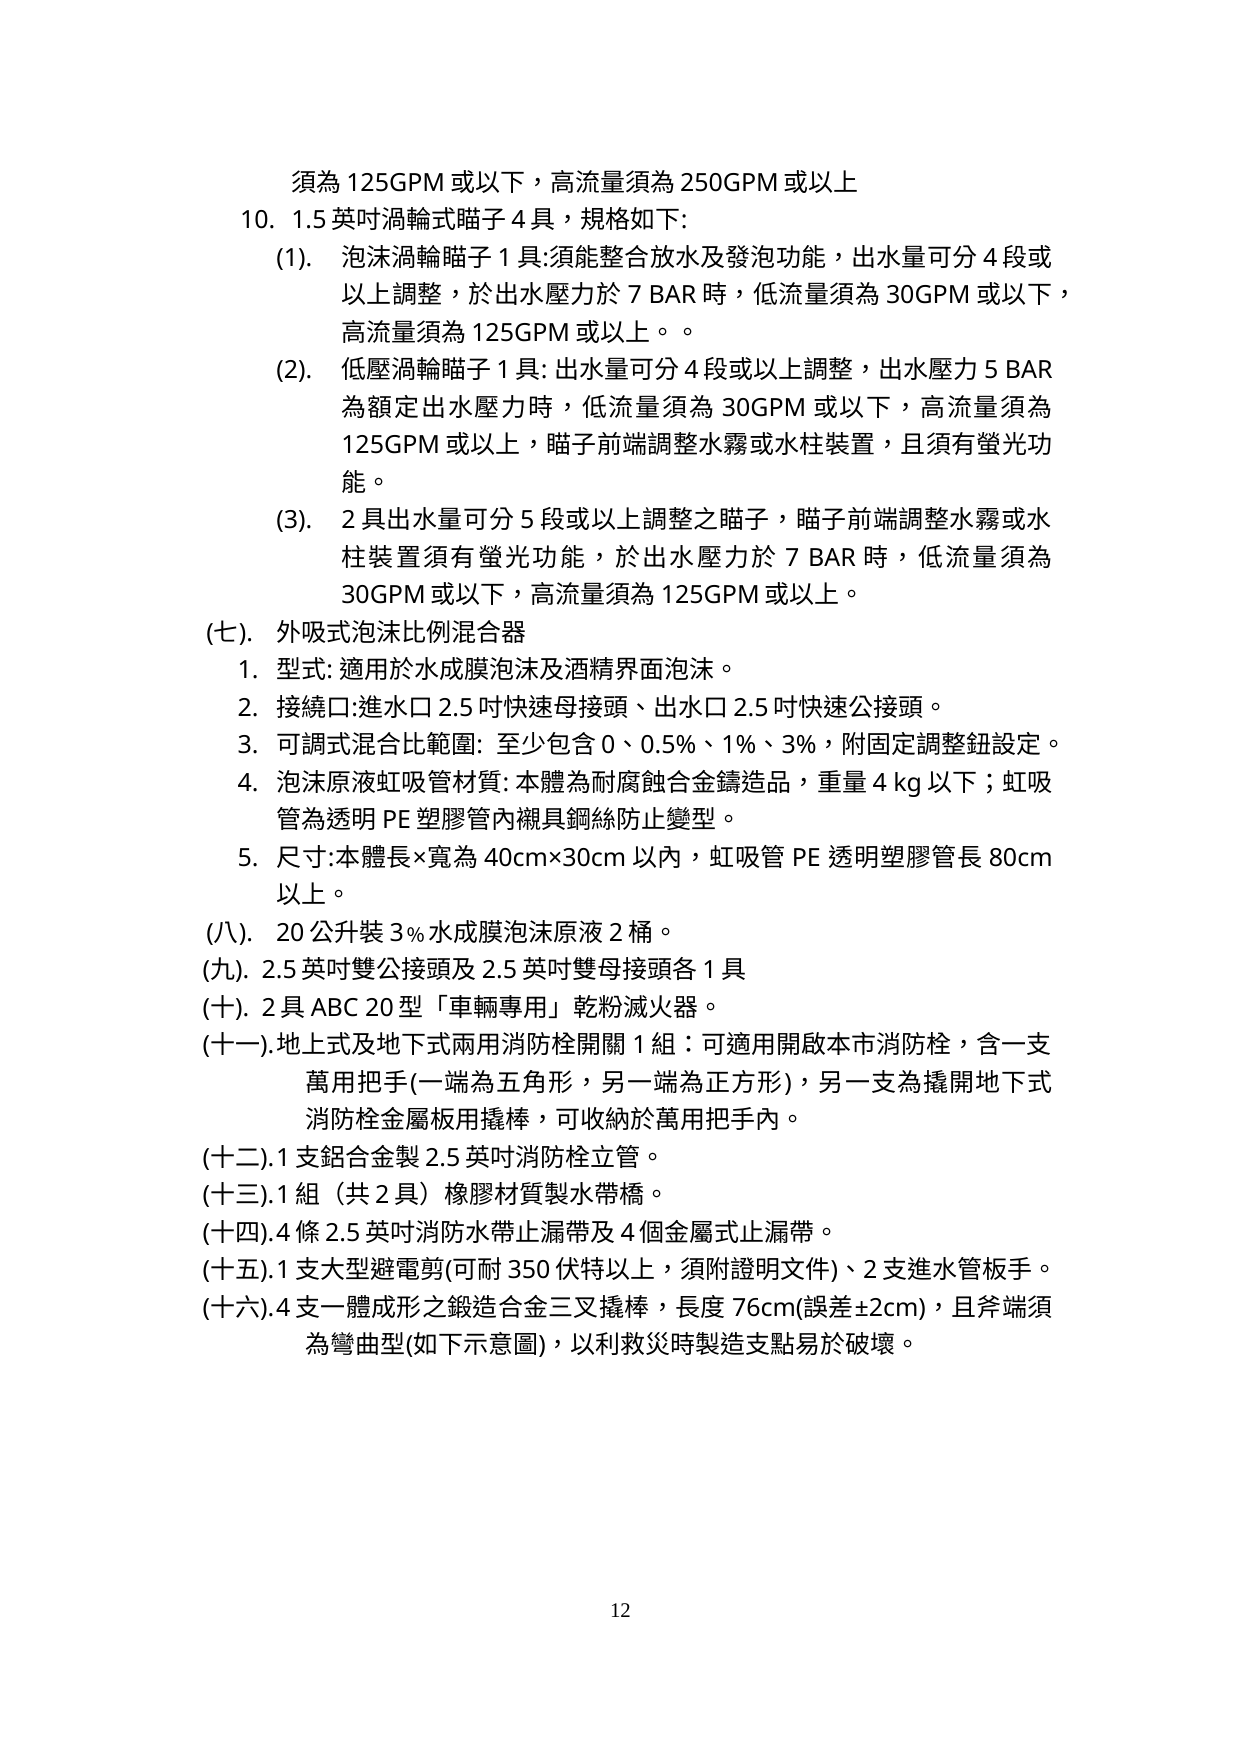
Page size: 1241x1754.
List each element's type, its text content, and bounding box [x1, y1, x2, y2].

list 可調式混合比範圍: 至少包含0、0.5%、1%、3%，附固定調整鈕設定。 [237, 724, 1053, 762]
list 2具ABC 20型「車輛專用」乾粉滅火器。 [202, 987, 1053, 1024]
list 2.5英吋雙公接頭及2.5英吋雙母接頭各1具 [202, 949, 1053, 987]
list 1組（共2具）橡膠材質製水帶橋。 [202, 1174, 1053, 1212]
list 1支鋁合金製2.5英吋消防栓立管。 [202, 1137, 1053, 1174]
list 1.5英吋渦輪式瞄子4具，規格如下: [240, 199, 1053, 237]
list 20公升裝3﹪水成膜泡沫原液2桶。 [206, 912, 1053, 949]
list 4條2.5英吋消防水帶止漏帶及4個金屬式止漏帶。 [202, 1212, 1053, 1249]
list 1支大型避電剪(可耐350伏特以上，須附證明文件)、2支進水管板手。 [202, 1249, 1053, 1287]
list 泡沫原液虹吸管材質: 本體為耐腐蝕合金鑄造品，重量4 kg以下；虹吸管為透明 PE塑膠管內襯具鋼絲防止變型。 [237, 762, 1053, 837]
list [240, 162, 1053, 199]
list 外吸式泡沫比例混合器 [206, 612, 1053, 649]
list 泡沫渦輪瞄子1具:須能整合放水及發泡功能，出水量可分4段或以上調整，於出水壓力於7 BAR時，低流量須為30GPM或以下，高流量須為125GPM或以上。。 [276, 237, 1053, 349]
list 型式: 適用於水成膜泡沫及酒精界面泡沫。 [237, 649, 1053, 687]
list 地上式及地下式兩用消防栓開關1組：可適用開啟本市消防栓，含一支萬用把手(一端為五角形，另一端為正方形)，另一支為撬開地下式 消防栓金屬板用撬棒，可收納於萬用把手內。 [202, 1024, 1053, 1137]
list 2具出水量可分5段或以上調整之瞄子，瞄子前端調整水霧或水柱裝置須有螢光功能，於出水壓力於7 BAR時，低流量須為30GPM或以下，高流量須為125GPM或以上。 [276, 499, 1053, 612]
list 接繞口:進水口2.5吋快速母接頭、出水口2.5吋快速公接頭。 [237, 687, 1053, 724]
list 4支一體成形之鍛造合金三叉撬棒，長度76cm(誤差±2cm)，且斧端須為彎曲型(如下示意圖)，以利救災時製造支點易於破壞。 [202, 1287, 1053, 1362]
list 低壓渦輪瞄子1具: 出水量可分4段或以上調整，出水壓力5 bar為額定出水壓力時，低流量須為30GPM或以下，高流量須為125GPM或以上，瞄子前端調整水霧或水柱裝置，且須有螢光功能。 [276, 349, 1053, 499]
list 尺寸:本體長×寬為40cm×30cm以內，虹吸管PE 透明塑膠管長80cm以上。 [237, 837, 1053, 912]
